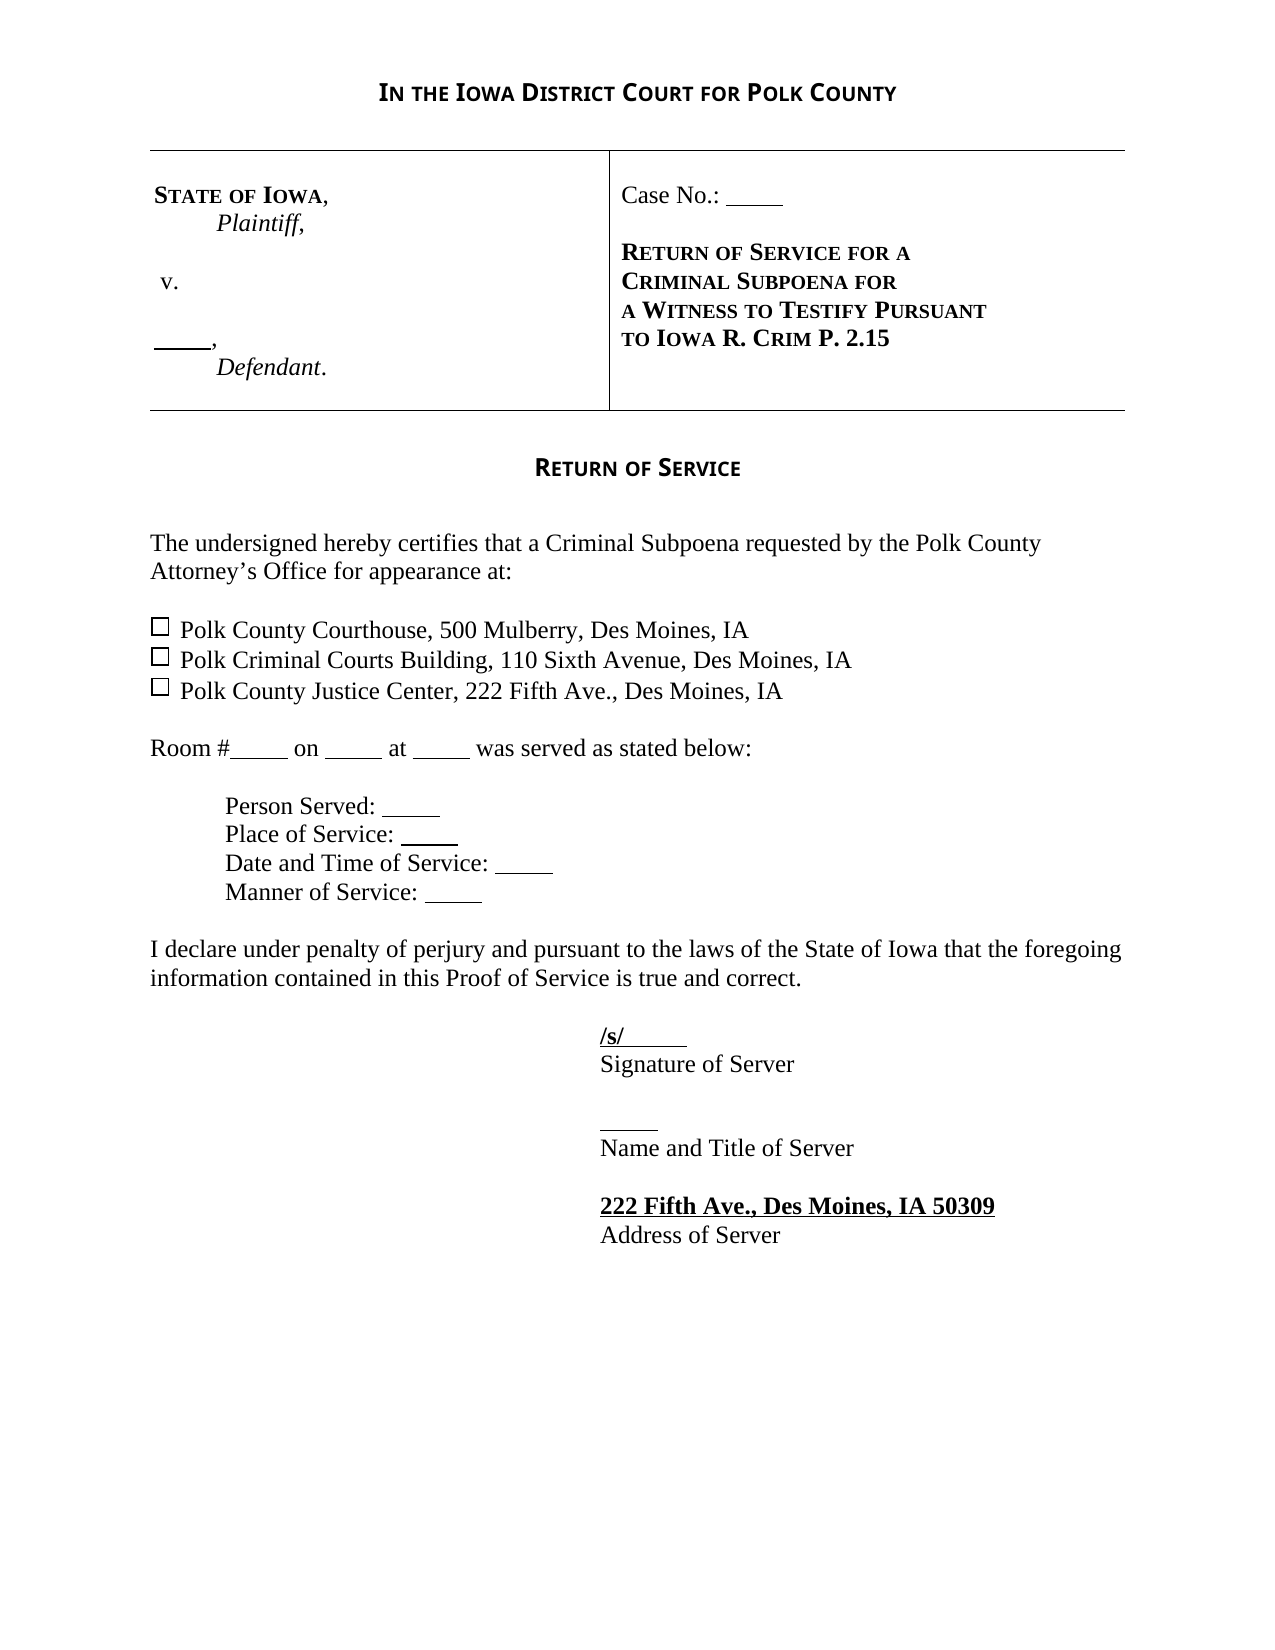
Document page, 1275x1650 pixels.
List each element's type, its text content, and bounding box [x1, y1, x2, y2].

text Polk County Justice Center, 222 Fifth Ave., Des Moines, IA [150, 674, 1125, 704]
text Room # on at was served as stated below: [150, 733, 1125, 762]
text Return of Service [150, 449, 1125, 483]
text The undersigned hereby certifies that a Criminal Subpoena requested by the Polk County Attorney’s Office for appearance at: [150, 528, 1125, 585]
table_header State of Iowa, Plaintiff, v. , Defendant. [150, 151, 609, 410]
text Person Served: [150, 791, 1125, 819]
text /s/ [150, 1021, 1125, 1049]
text Date and Time of Service: [150, 848, 1125, 877]
text Place of Service: [150, 819, 1125, 848]
text Manner of Service: [150, 877, 1125, 906]
text Polk Criminal Courts Building, 110 Sixth Avenue, Des Moines, IA [150, 644, 1125, 674]
text Signature of Server [150, 1049, 1125, 1078]
text Polk County Courthouse, 500 Mulberry, Des Moines, IA [150, 614, 1125, 644]
text Address of Server [150, 1220, 1125, 1248]
text 222 Fifth Ave., Des Moines, IA 50309 [150, 1191, 1125, 1220]
text Name and Title of Server [150, 1133, 1125, 1162]
table_header Case No.: Return of Service for a Criminal Subpoena for a Witness to Testify Pursuant to Iowa R. Crim P. 2.15 [610, 151, 1125, 410]
text I declare under penalty of perjury and pursuant to the laws of the State of Iowa that the foregoing information contained in this Proof of Service is true and correct. [150, 934, 1125, 992]
